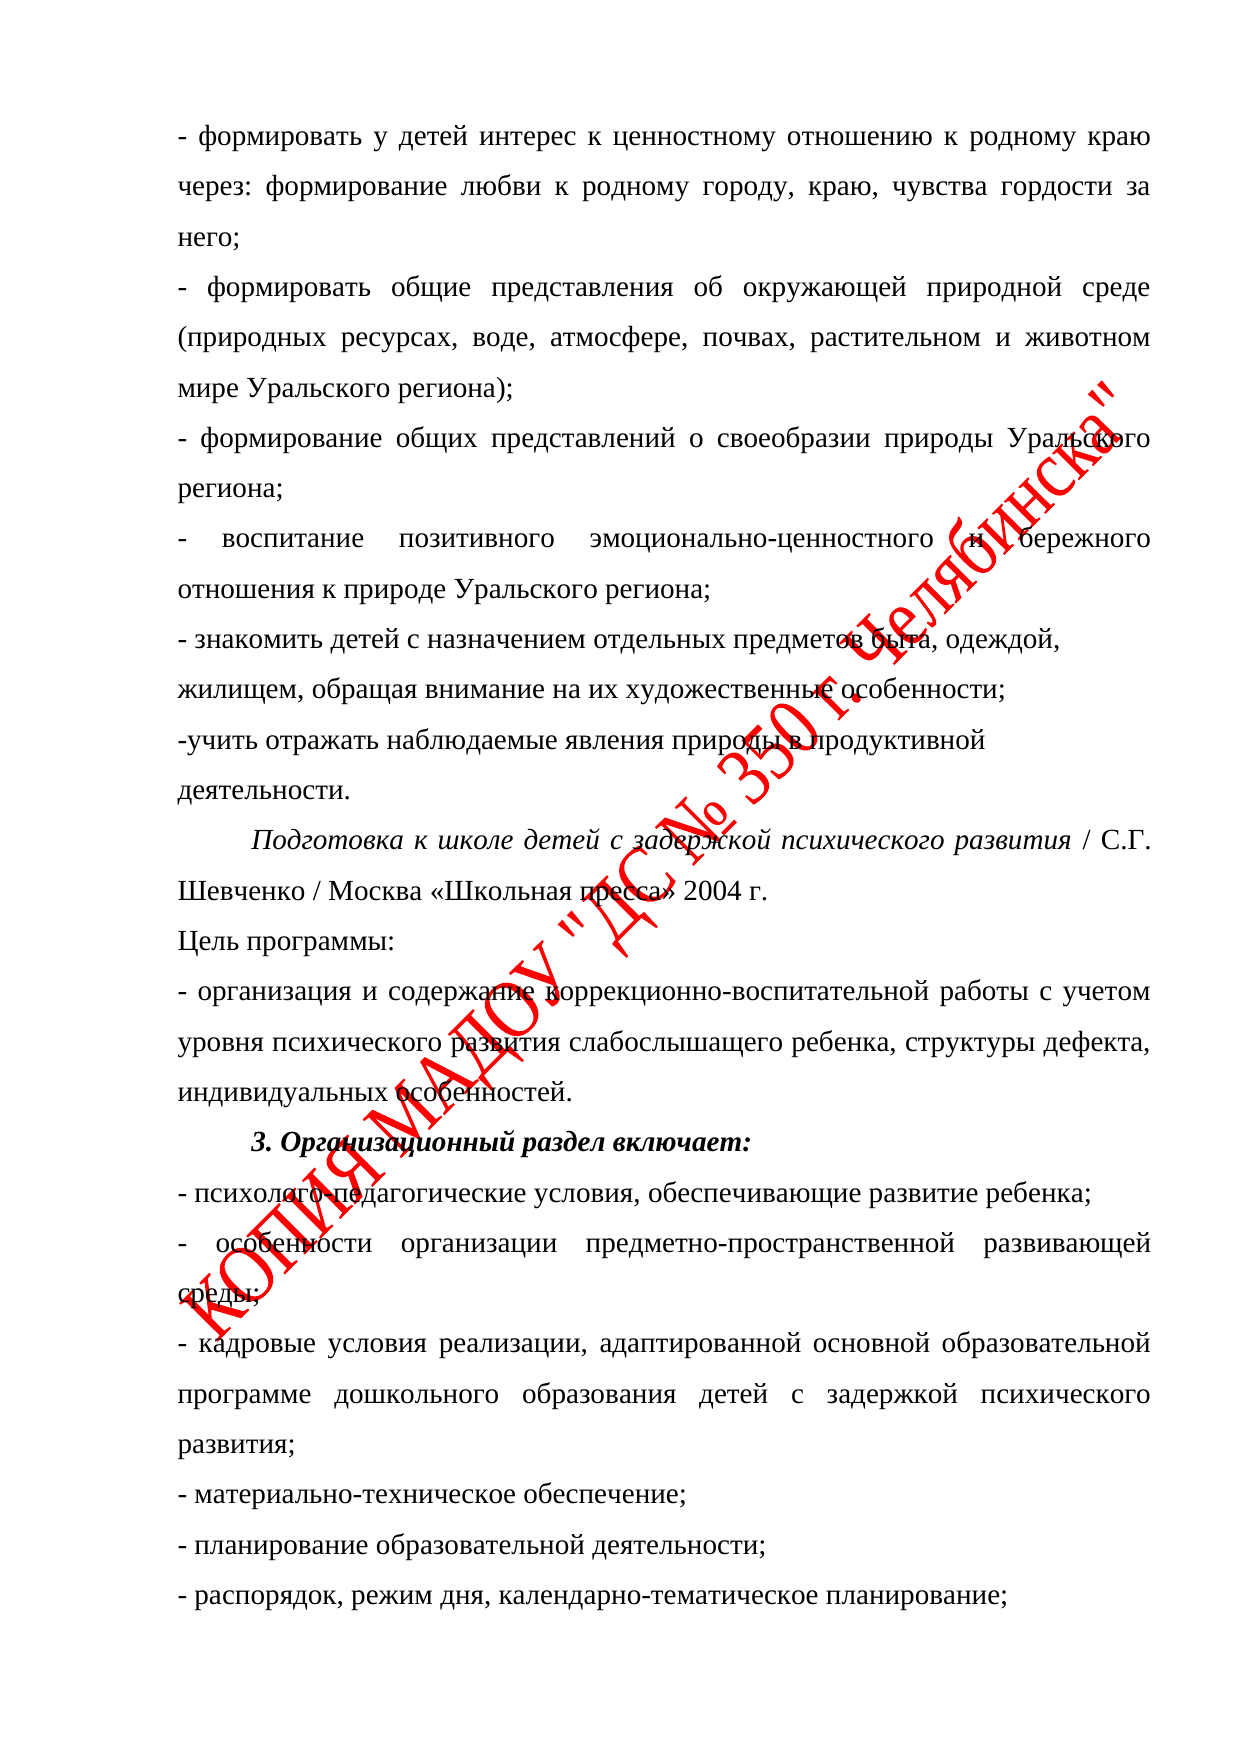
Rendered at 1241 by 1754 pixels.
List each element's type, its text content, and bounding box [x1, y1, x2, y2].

text Цель программы: [177, 923, 1152, 957]
text - материально-техническое обеспечение; [177, 1477, 1152, 1510]
text - формировать у детей интерес к ценностному отношению к родному краю через: формирование любви к родному городу, краю, чувства гордости за него; [177, 118, 1152, 252]
text -учить отражать наблюдаемые явления природы в продуктивной [177, 722, 1152, 755]
text - планирование образовательной деятельности; [177, 1527, 1152, 1560]
text - формировать общие представления об окружающей природной среде (природных ресурсах, воде, атмосфере, почвах, растительном и животном мире Уральского региона); [177, 269, 1152, 403]
text - особенности организации предметно-пространственной развивающей среды; [177, 1225, 1152, 1309]
text жилищем, обращая внимание на их художественные особенности; [177, 672, 1152, 705]
text - воспитание позитивного эмоционально-ценностного и бережного отношения к природе Уральского региона; [177, 521, 1152, 604]
text - кадровые условия реализации, адаптированной основной образовательной программе дошкольного образования детей с задержкой психического развития; [177, 1326, 1152, 1460]
text - психолого-педагогические условия, обеспечивающие развитие ребенка; [177, 1175, 1152, 1208]
text 3. Организационный раздел включает: [177, 1124, 1152, 1158]
text - знакомить детей с назначением отдельных предметов быта, одеждой, [177, 621, 1152, 655]
text деятельности. [177, 772, 1152, 806]
text - организация и содержание коррекционно-воспитательной работы с учетом уровня психического развития слабослышащего ребенка, структуры дефекта, индивидуальных особенностей. [177, 973, 1152, 1108]
text - формирование общих представлений о своеобразии природы Уральского региона; [177, 420, 1152, 504]
text Подготовка к школе детей с задержкой психического развития / С.Г. Шевченко / Москва «Школьная пресса» 2004 г. [177, 822, 1152, 906]
text - распорядок, режим дня, календарно-тематическое планирование; [177, 1577, 1152, 1611]
